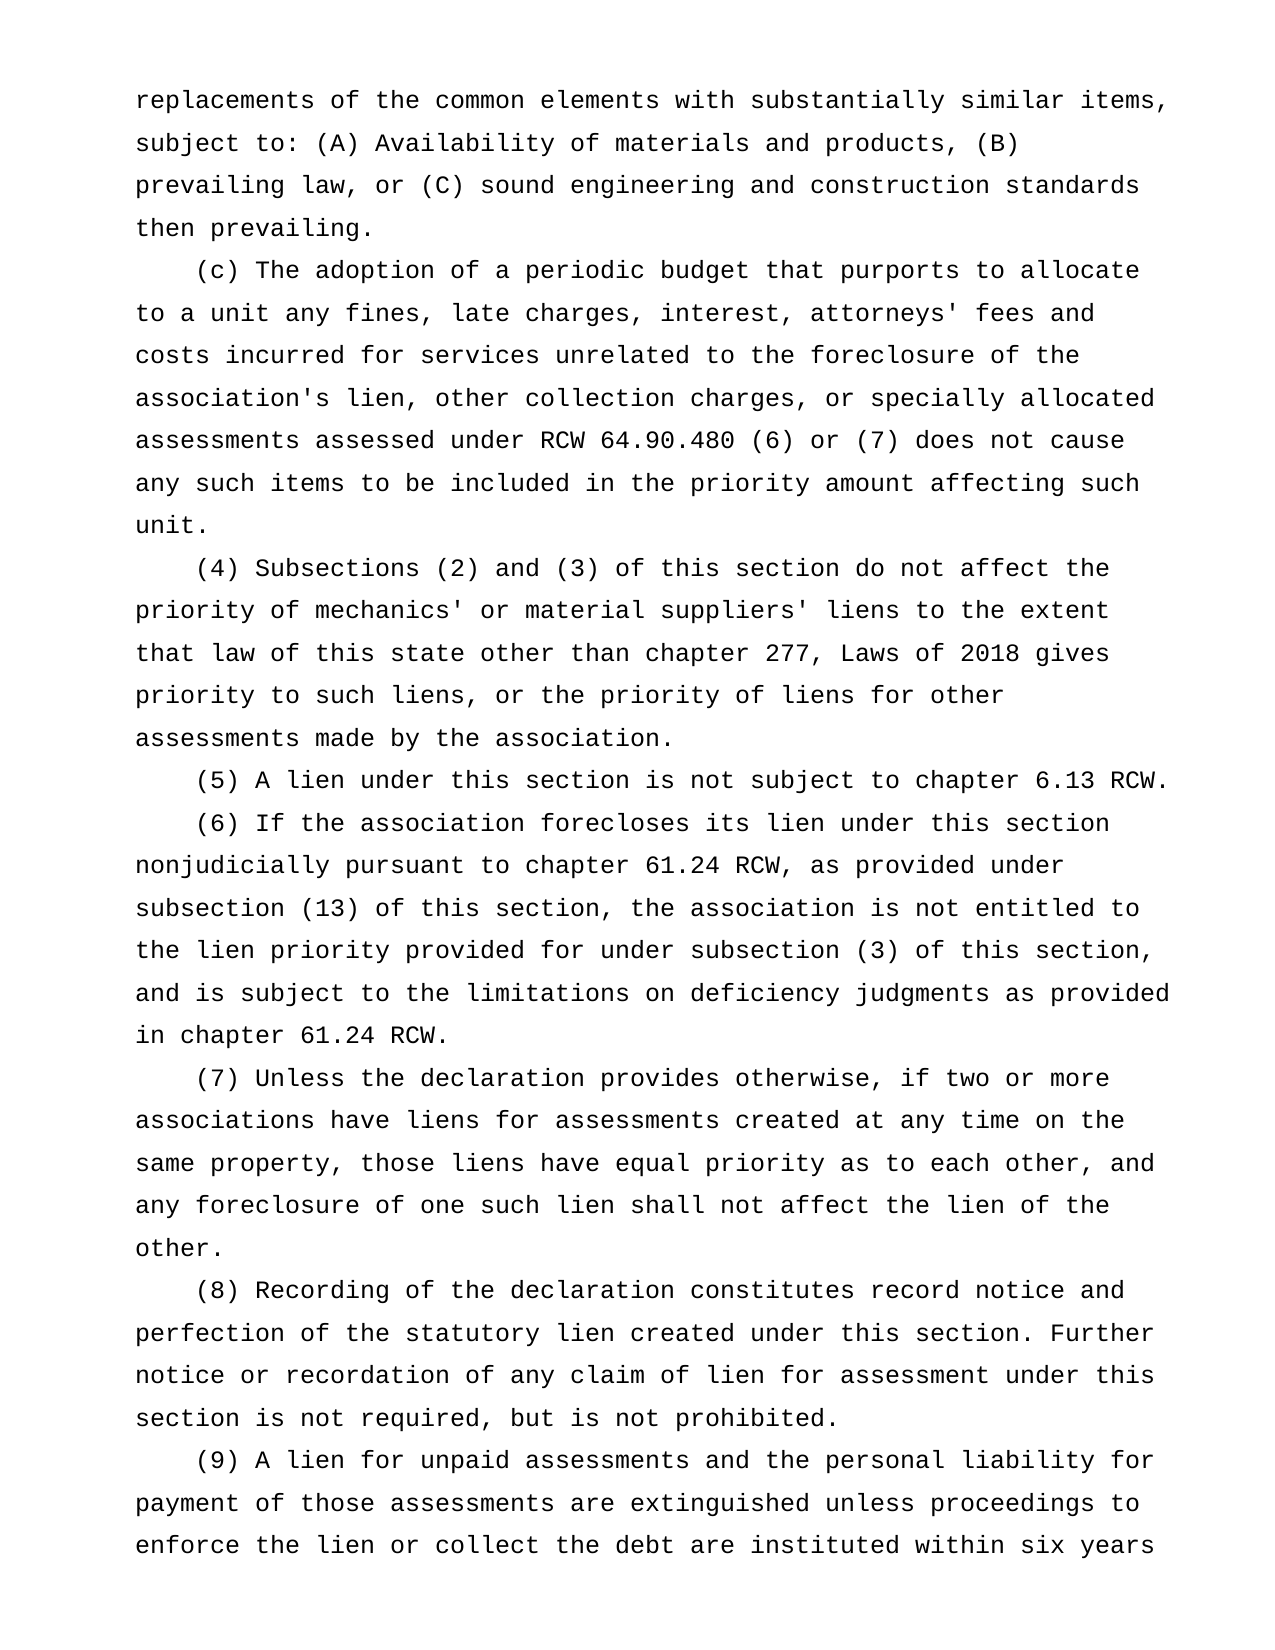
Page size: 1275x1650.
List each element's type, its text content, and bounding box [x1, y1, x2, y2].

text (4) Subsections (2) and (3) of this section do not affect the priority of mechanics' or material suppliers' liens to the extent that law of this state other than chapter 277, Laws of 2018 gives priority to such liens, or the priority of liens for other assessments made by the association. [135, 542, 1170, 755]
text (c) The adoption of a periodic budget that purports to allocate to a unit any fines, late charges, interest, attorneys' fees and costs incurred for services unrelated to the foreclosure of the association's lien, other collection charges, or specially allocated assessments assessed under RCW 64.90.480 (6) or (7) does not cause any such items to be included in the priority amount affecting such unit. [135, 245, 1170, 542]
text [135, 1435, 1170, 1562]
text (5) A lien under this section is not subject to chapter 6.13 RCW. [135, 755, 1170, 797]
text (7) Unless the declaration provides otherwise, if two or more associations have liens for assessments created at any time on the same property, those liens have equal priority as to each other, and any foreclosure of one such lien shall not affect the lien of the other. [135, 1052, 1170, 1265]
text (6) If the association forecloses its lien under this section nonjudicially pursuant to chapter 61.24 RCW, as provided under subsection (13) of this section, the association is not entitled to the lien priority provided for under subsection (3) of this section, and is subject to the limitations on deficiency judgments as provided in chapter 61.24 RCW. [135, 797, 1170, 1052]
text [135, 75, 1170, 245]
text (8) Recording of the declaration constitutes record notice and perfection of the statutory lien created under this section. Further notice or recordation of any claim of lien for assessment under this section is not required, but is not prohibited. [135, 1265, 1170, 1435]
